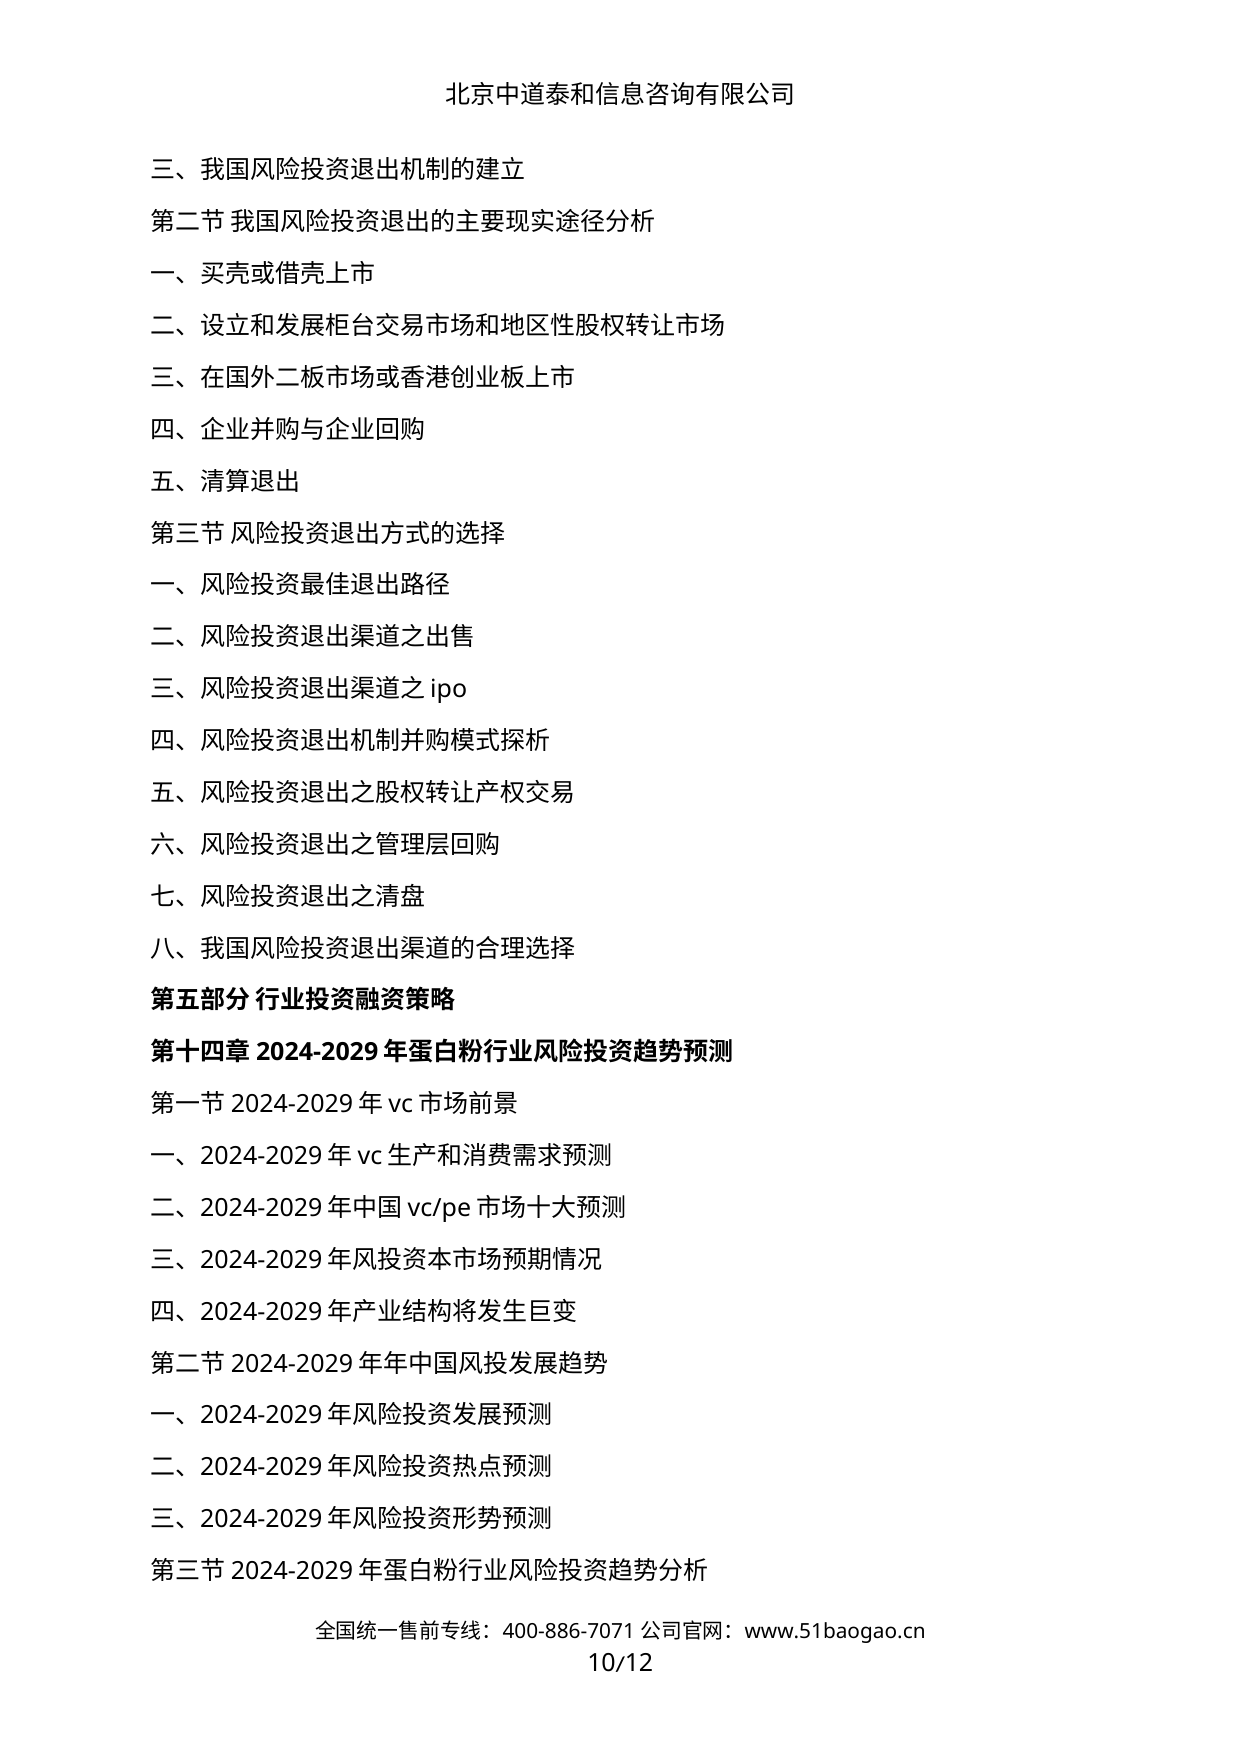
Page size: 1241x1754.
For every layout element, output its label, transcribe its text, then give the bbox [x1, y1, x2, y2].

text 一、买壳或借壳上市 [150, 254, 1090, 290]
text 二、风险投资退出渠道之出售 [150, 617, 1090, 653]
text 四、企业并购与企业回购 [150, 409, 1090, 446]
text 四、风险投资退出机制并购模式探析 [150, 721, 1090, 757]
text 三、在国外二板市场或香港创业板上市 [150, 357, 1090, 394]
text 第二节 2024-2029年年中国风投发展趋势 [150, 1343, 1090, 1379]
text 第五部分 行业投资融资策略 [150, 980, 1090, 1016]
text 七、风险投资退出之清盘 [150, 876, 1090, 912]
text 五、风险投资退出之股权转让产权交易 [150, 772, 1090, 809]
text 一、2024-2029年vc生产和消费需求预测 [150, 1136, 1090, 1172]
text 第二节 我国风险投资退出的主要现实途径分析 [150, 202, 1090, 238]
text 三、风险投资退出渠道之ipo [150, 669, 1090, 705]
text 第一节 2024-2029年vc市场前景 [150, 1084, 1090, 1120]
text 三、我国风险投资退出机制的建立 [150, 150, 1090, 186]
text 六、风险投资退出之管理层回购 [150, 824, 1090, 861]
text 八、我国风险投资退出渠道的合理选择 [150, 928, 1090, 964]
text 第三节 风险投资退出方式的选择 [150, 513, 1090, 549]
text 二、设立和发展柜台交易市场和地区性股权转让市场 [150, 306, 1090, 342]
text 五、清算退出 [150, 461, 1090, 497]
text 二、2024-2029年中国vc/pe市场十大预测 [150, 1187, 1090, 1224]
text 三、2024-2029年风险投资形势预测 [150, 1499, 1090, 1535]
text 一、风险投资最佳退出路径 [150, 565, 1090, 601]
text 第三节 2024-2029年蛋白粉行业风险投资趋势分析 [150, 1551, 1090, 1587]
text 一、2024-2029年风险投资发展预测 [150, 1395, 1090, 1431]
text 四、2024-2029年产业结构将发生巨变 [150, 1291, 1090, 1327]
text 二、2024-2029年风险投资热点预测 [150, 1447, 1090, 1483]
text 三、2024-2029年风投资本市场预期情况 [150, 1239, 1090, 1276]
text 第十四章 2024-2029年蛋白粉行业风险投资趋势预测 [150, 1032, 1090, 1068]
